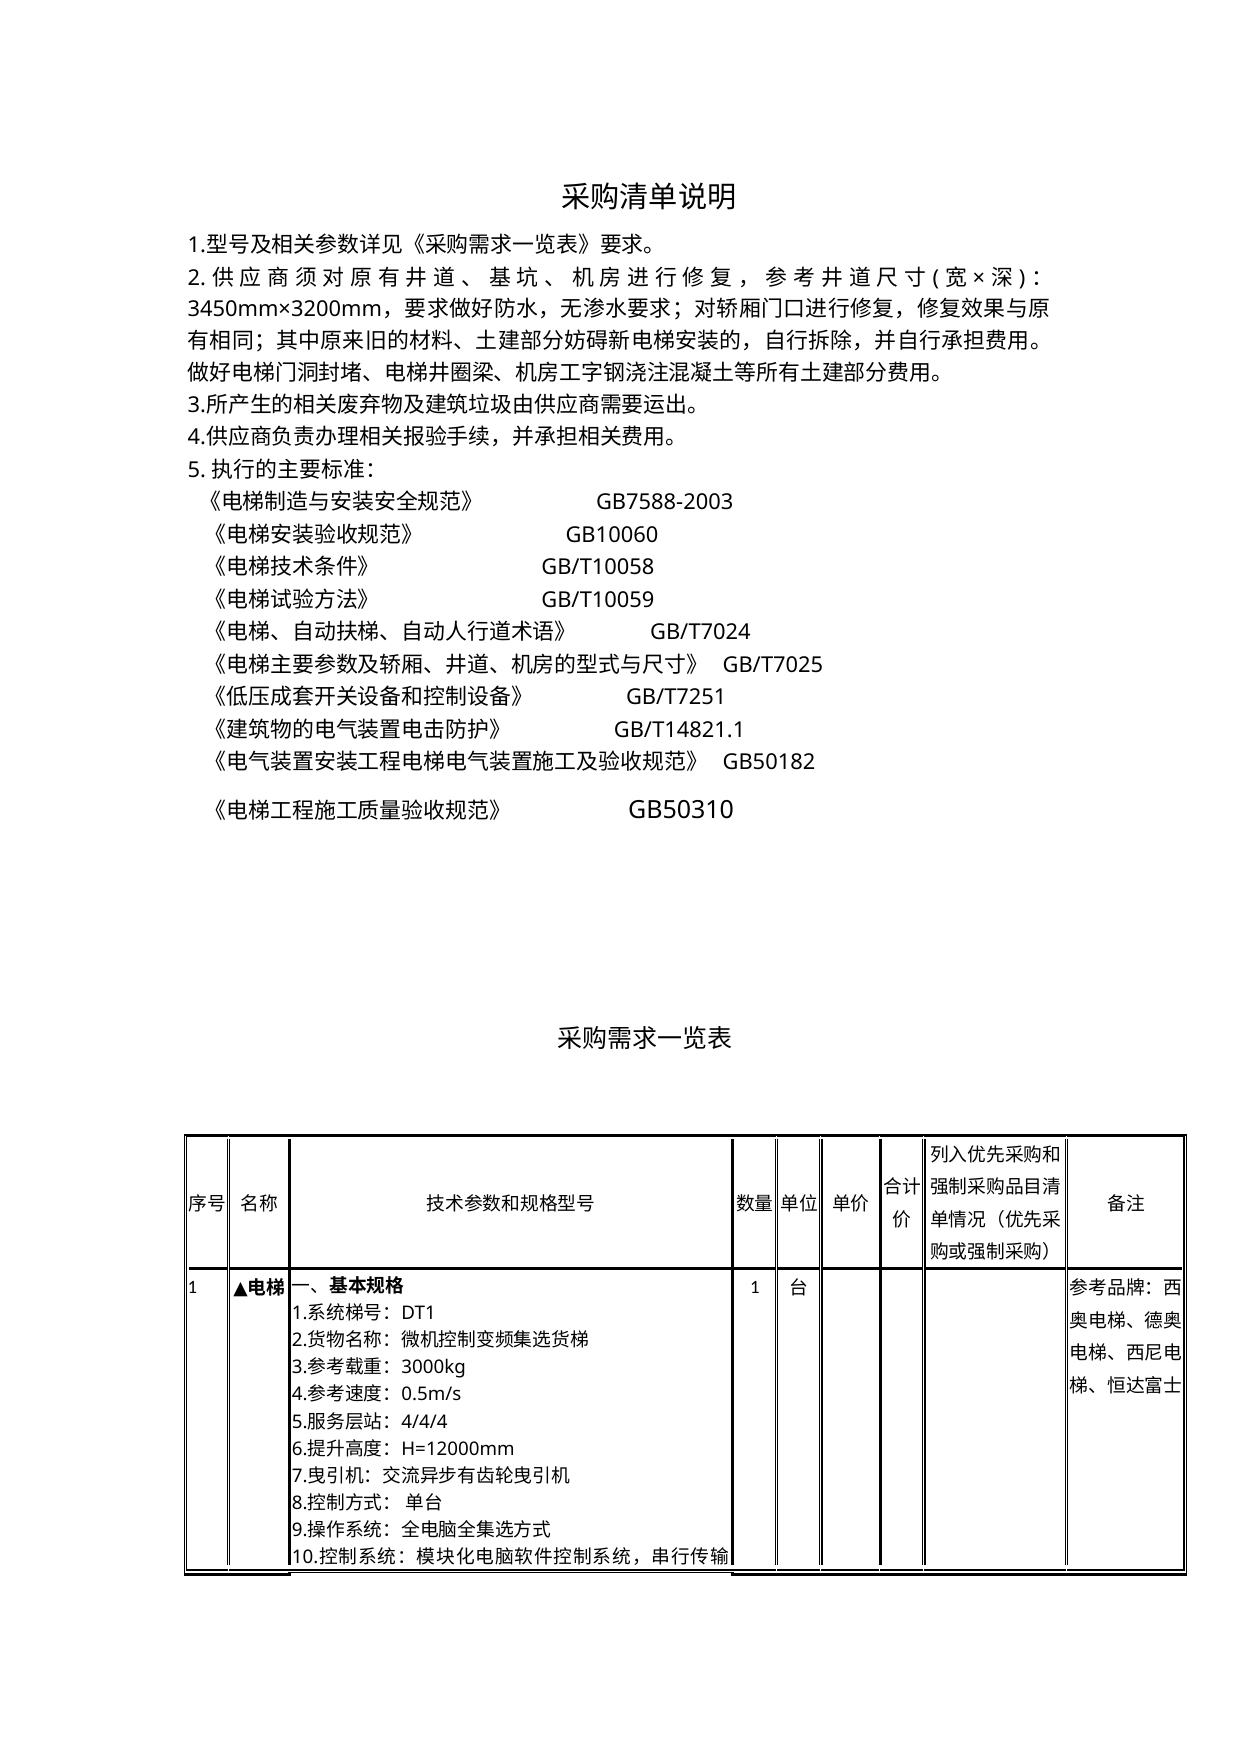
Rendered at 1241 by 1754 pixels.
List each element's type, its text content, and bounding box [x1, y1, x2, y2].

table_cell [880, 1267, 924, 1569]
text 《电梯主要参数及轿厢、井道、机房的型式与尺寸》 GB/T7025 [187, 646, 1053, 679]
text 《电梯工程施工质量验收规范》 GB50310 [187, 776, 1053, 841]
text 《电梯技术条件》 GB/T10058 [187, 549, 1053, 581]
text 5. 执行的主要标准： [187, 451, 1053, 484]
table_header 名称 [229, 1137, 289, 1267]
text 《电梯试验方法》 GB/T10059 [187, 581, 1053, 614]
table_header 单位 [777, 1136, 821, 1267]
text 采购需求一览表 [187, 1004, 1053, 1069]
text 采购清单说明 [187, 162, 1053, 227]
text 1.型号及相关参数详见《采购需求一览表》要求。 [187, 227, 1053, 259]
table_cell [1067, 1267, 1183, 1569]
text 4.供应商负责办理相关报验手续，并承担相关费用。 [187, 419, 1053, 451]
table_cell ▲电梯 [229, 1270, 289, 1569]
text 《电梯安装验收规范》 GB10060 [187, 516, 1053, 549]
text 2.供应商须对原有井道、基坑、机房进行修复，参考井道尺寸(宽×深)：3450mm×3200mm，要求做好防水，无渗水要求；对轿厢门口进行修复，修复效果与原有相同；其中原来旧的材料、土建部分妨碍新电梯安装的，自行拆除，并自行承担费用。做好电梯门洞封堵、电梯井圈梁、机房工字钢浇注混凝土等所有土建部分费用。 [187, 259, 1053, 386]
table_cell [924, 1270, 1067, 1569]
text 《低压成套开关设备和控制设备》 GB/T7251 [187, 679, 1053, 711]
table_header 合计价 [880, 1136, 924, 1267]
table_header 列入优先采购和强制采购品目清单情况（优先采购或强制采购） [924, 1137, 1067, 1267]
text 《电气装置安装工程电梯电气装置施工及验收规范》 GB50182 [187, 744, 1053, 776]
table_cell 台 [777, 1267, 821, 1569]
table_cell [821, 1270, 880, 1569]
text 《建筑物的电气装置电击防护》 GB/T14821.1 [187, 711, 1053, 744]
text 《电梯制造与安装安全规范》 GB7588-2003 [187, 484, 1053, 516]
table_header 备注 [1067, 1137, 1183, 1267]
table_header 数量 [732, 1137, 777, 1267]
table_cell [289, 1270, 732, 1569]
table_cell 1 [732, 1270, 777, 1569]
text 《电梯、自动扶梯、自动人行道术语》 GB/T7024 [187, 614, 1053, 646]
table_cell 1 [187, 1267, 229, 1569]
table_header 单价 [821, 1136, 880, 1267]
table_header 技术参数和规格型号 [289, 1137, 732, 1267]
text 3.所产生的相关废弃物及建筑垃圾由供应商需要运出。 [187, 386, 1053, 419]
table_header 序号 [187, 1137, 229, 1267]
